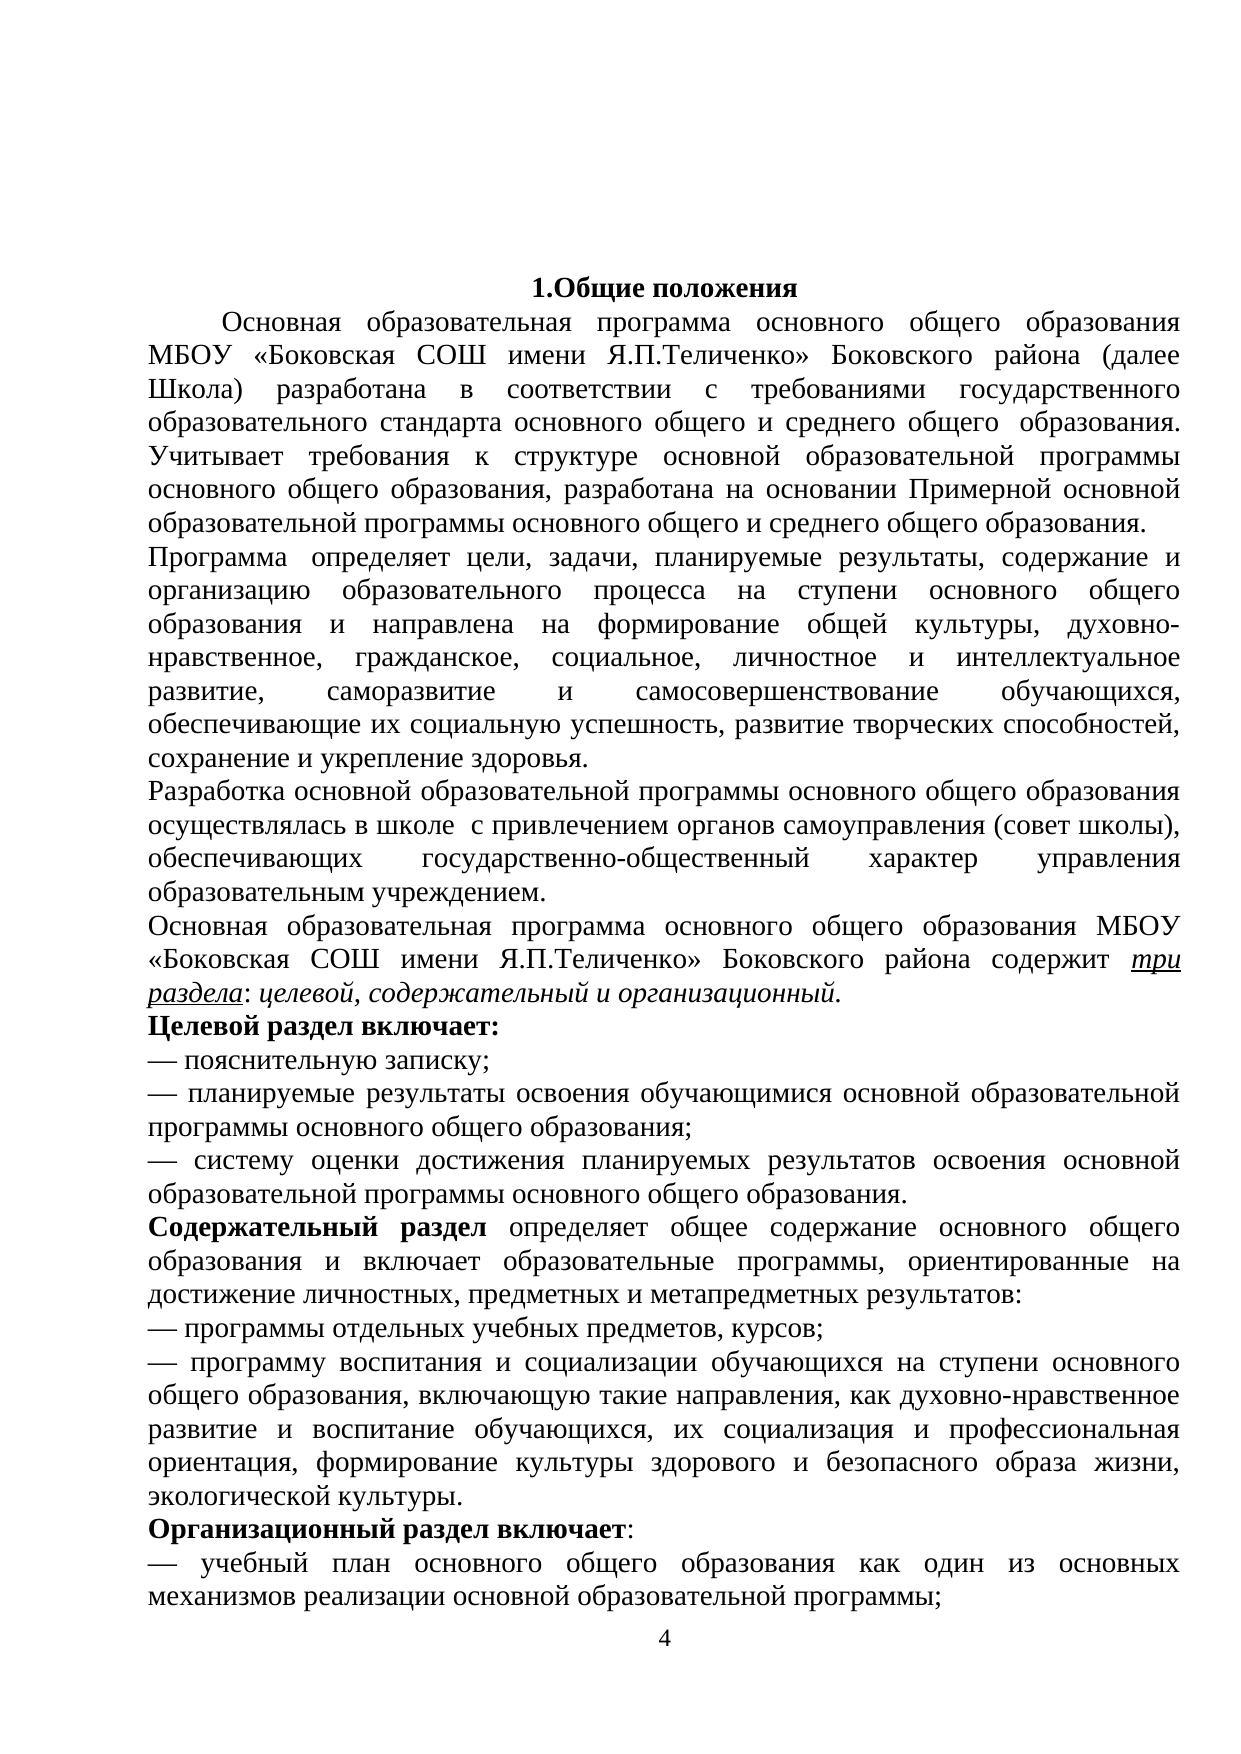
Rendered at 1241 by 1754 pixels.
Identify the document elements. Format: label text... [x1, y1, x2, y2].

text 1.Общие положения [148, 270, 1181, 304]
text — планируемые результаты освоения обучающимися основной образовательной программы основного общего образования; [148, 1075, 1181, 1142]
text Разработка основной образовательной программы основного общего образования осуществлялась в школе с привлечением органов самоуправления (совет школы), обеспечивающих государственно-общественный характер управления образовательным учреждением. [148, 773, 1181, 908]
text Программа определяет цели, задачи, планируемые результаты, содержание и организацию образовательного процесса на ступени основного общего образования и направлена на формирование общей культуры, духовно-нравственное, гражданское, социальное, личностное и интеллектуальное развитие, саморазвитие и самосовершенствование обучающихся, обеспечивающие их социальную успешность, развитие творческих способностей, сохранение и укрепление здоровья. [148, 539, 1181, 773]
text Основная образовательная программа основного общего образования МБОУ «Боковская СОШ имени Я.П.Теличенко» Боковского района (далее Школа) разработана в соответствии с требованиями государственного образовательного стандарта основного общего и среднего общего образования. Учитывает требования к структуре основной образовательной программы основного общего образования, разработана на основании Примерной основной образовательной программы основного общего и среднего общего образования. [148, 304, 1181, 539]
text — программу воспитания и социализации обучающихся на ступени основного общего образования, включающую такие направления, как духовно-нравственное развитие и воспитание обучающихся, их социализация и профессиональная ориентация, формирование культуры здорового и безопасного образа жизни, экологической культуры. [148, 1344, 1181, 1511]
text — учебный план основного общего образования как один из основных механизмов реализации основной образовательной программы; [148, 1545, 1181, 1612]
text Содержательный раздел определяет общее содержание основного общего образования и включает образовательные программы, ориентированные на достижение личностных, предметных и метапредметных результатов: [148, 1209, 1181, 1310]
text Основная образовательная программа основного общего образования МБОУ «Боковская СОШ имени Я.П.Теличенко» Боковского района содержит три раздела: целевой, содержательный и организационный. [148, 908, 1181, 1008]
text Организационный раздел включает: [148, 1511, 1181, 1545]
text — пояснительную записку; [148, 1042, 1181, 1075]
text Целевой раздел включает: [148, 1008, 1181, 1042]
text — систему оценки достижения планируемых результатов освоения основной образовательной программы основного общего образования. [148, 1142, 1181, 1209]
text — программы отдельных учебных предметов, курсов; [148, 1310, 1181, 1344]
